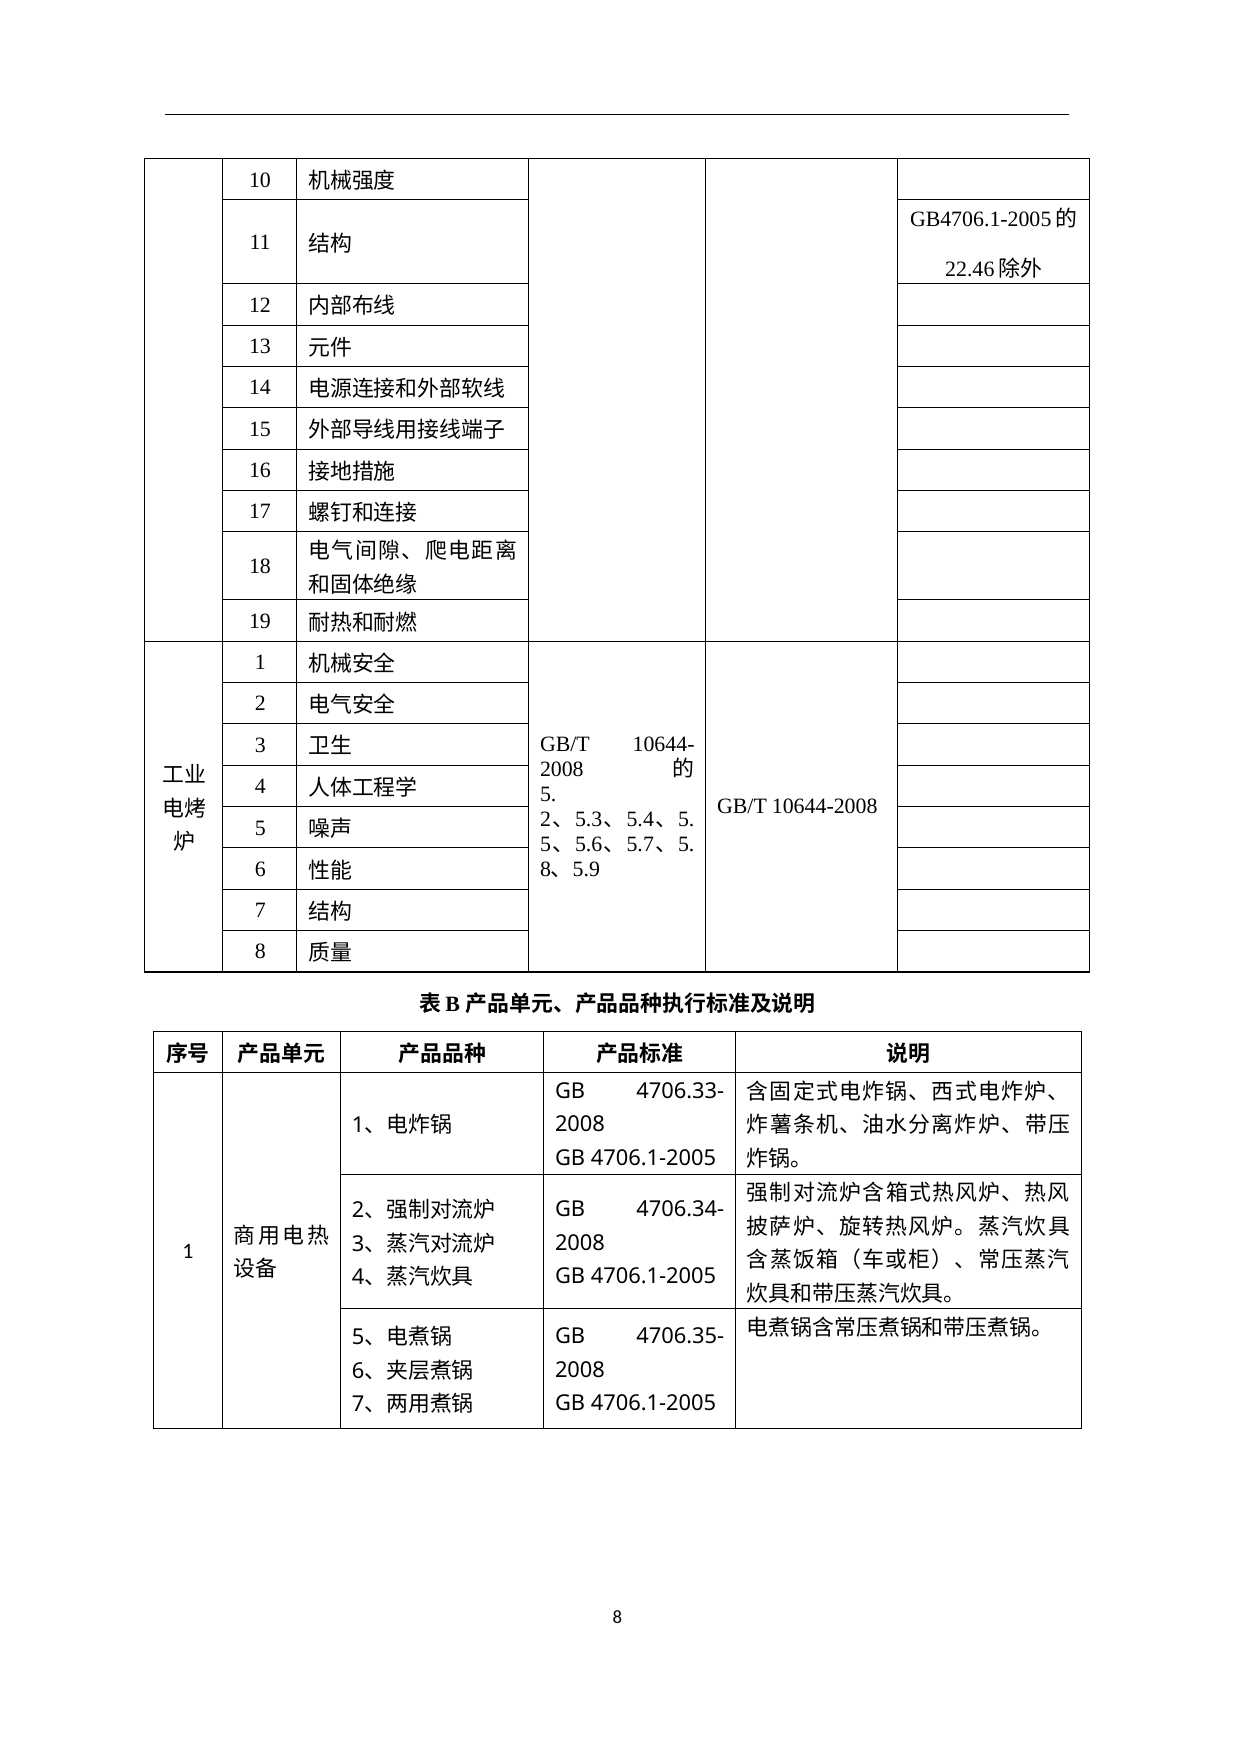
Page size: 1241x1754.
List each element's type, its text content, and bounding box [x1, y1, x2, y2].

table_cell GB/T 10644-2008的5.2、5.3、5.4、5.5、5.6、5.7、5.8、5.9 [529, 642, 705, 971]
table_header 说明 [736, 1032, 1081, 1072]
table_cell 18 [223, 532, 296, 599]
table_cell 卫生 [297, 724, 528, 764]
table_cell 质量 [297, 931, 528, 971]
table_cell [898, 766, 1089, 806]
table_cell 10 [223, 159, 296, 199]
table_cell 12 [223, 284, 296, 324]
table_cell 5 [223, 807, 296, 847]
table_cell [898, 491, 1089, 531]
table_cell 螺钉和连接 [297, 491, 528, 531]
table_cell [898, 159, 1089, 199]
table_cell 2 [223, 683, 296, 723]
table_cell 5、电煮锅 6、夹层煮锅 7、两用煮锅 [341, 1309, 543, 1428]
text 表B 产品单元、产品品种执行标准及说明 [165, 985, 1069, 1018]
table_cell 4 [223, 766, 296, 806]
table_cell 机械强度 [297, 159, 528, 199]
table_cell GB/T 10644-2008 [706, 642, 897, 971]
table_header 序号 [154, 1032, 222, 1072]
table_cell [898, 284, 1089, 324]
table_cell 机械安全 [297, 642, 528, 682]
table_cell 商用电热设备 [223, 1073, 340, 1428]
table_cell 17 [223, 491, 296, 531]
table_cell 耐热和耐燃 [297, 600, 528, 641]
table_cell 8 [223, 931, 296, 971]
table_cell 14 [223, 367, 296, 407]
table_cell 含固定式电炸锅、西式电炸炉、炸薯条机、油水分离炸炉、带压炸锅。 [736, 1073, 1081, 1173]
table_cell [898, 642, 1089, 682]
table_cell [898, 408, 1089, 448]
table_cell 工业电烤炉 [145, 642, 222, 971]
table_cell GB 4706.34-2008 GB 4706.1-2005 [544, 1175, 735, 1308]
table_cell 接地措施 [297, 450, 528, 490]
table_cell 电气间隙、爬电距离和固体绝缘 [297, 532, 528, 599]
table_cell 元件 [297, 326, 528, 366]
table_cell GB4706.1-2005的 22.46除外 [898, 200, 1089, 283]
table_cell [898, 367, 1089, 407]
table_cell [898, 807, 1089, 847]
table_cell 电源连接和外部软线 [297, 367, 528, 407]
table_cell [898, 724, 1089, 764]
table_cell [898, 683, 1089, 723]
table_cell 噪声 [297, 807, 528, 847]
table_cell GB 4706.33-2008 GB 4706.1-2005 [544, 1073, 735, 1173]
table_cell 结构 [297, 200, 528, 283]
table_cell GB 4706.35-2008 GB 4706.1-2005 [544, 1309, 735, 1428]
table_cell 电煮锅含常压煮锅和带压煮锅。 [736, 1309, 1081, 1428]
table_header 产品标准 [544, 1032, 735, 1072]
table_cell 1 [154, 1073, 222, 1428]
table_cell 电气安全 [297, 683, 528, 723]
table_cell 11 [223, 200, 296, 283]
table_cell 3 [223, 724, 296, 764]
table_cell [898, 848, 1089, 889]
table_cell 1、电炸锅 [341, 1073, 543, 1173]
table_cell 1 [223, 642, 296, 682]
table_cell 外部导线用接线端子 [297, 408, 528, 448]
table_cell [898, 600, 1089, 641]
table_cell 人体工程学 [297, 766, 528, 806]
table_cell 13 [223, 326, 296, 366]
table_cell [898, 890, 1089, 930]
table_cell [898, 931, 1089, 971]
table_cell 结构 [297, 890, 528, 930]
table_cell 15 [223, 408, 296, 448]
table_cell 内部布线 [297, 284, 528, 324]
table_cell 16 [223, 450, 296, 490]
table_cell [898, 450, 1089, 490]
table_header 产品品种 [341, 1032, 543, 1072]
table_cell 6 [223, 848, 296, 889]
table_cell 性能 [297, 848, 528, 889]
table_cell 强制对流炉含箱式热风炉、热风披萨炉、旋转热风炉。蒸汽炊具含蒸饭箱（车或柜）、常压蒸汽炊具和带压蒸汽炊具。 [736, 1175, 1081, 1308]
table_cell [898, 532, 1089, 599]
table_cell [898, 326, 1089, 366]
table_cell 19 [223, 600, 296, 641]
table_cell 2、强制对流炉 3、蒸汽对流炉 4、蒸汽炊具 [341, 1175, 543, 1308]
table_cell 7 [223, 890, 296, 930]
table_header 产品单元 [223, 1032, 340, 1072]
